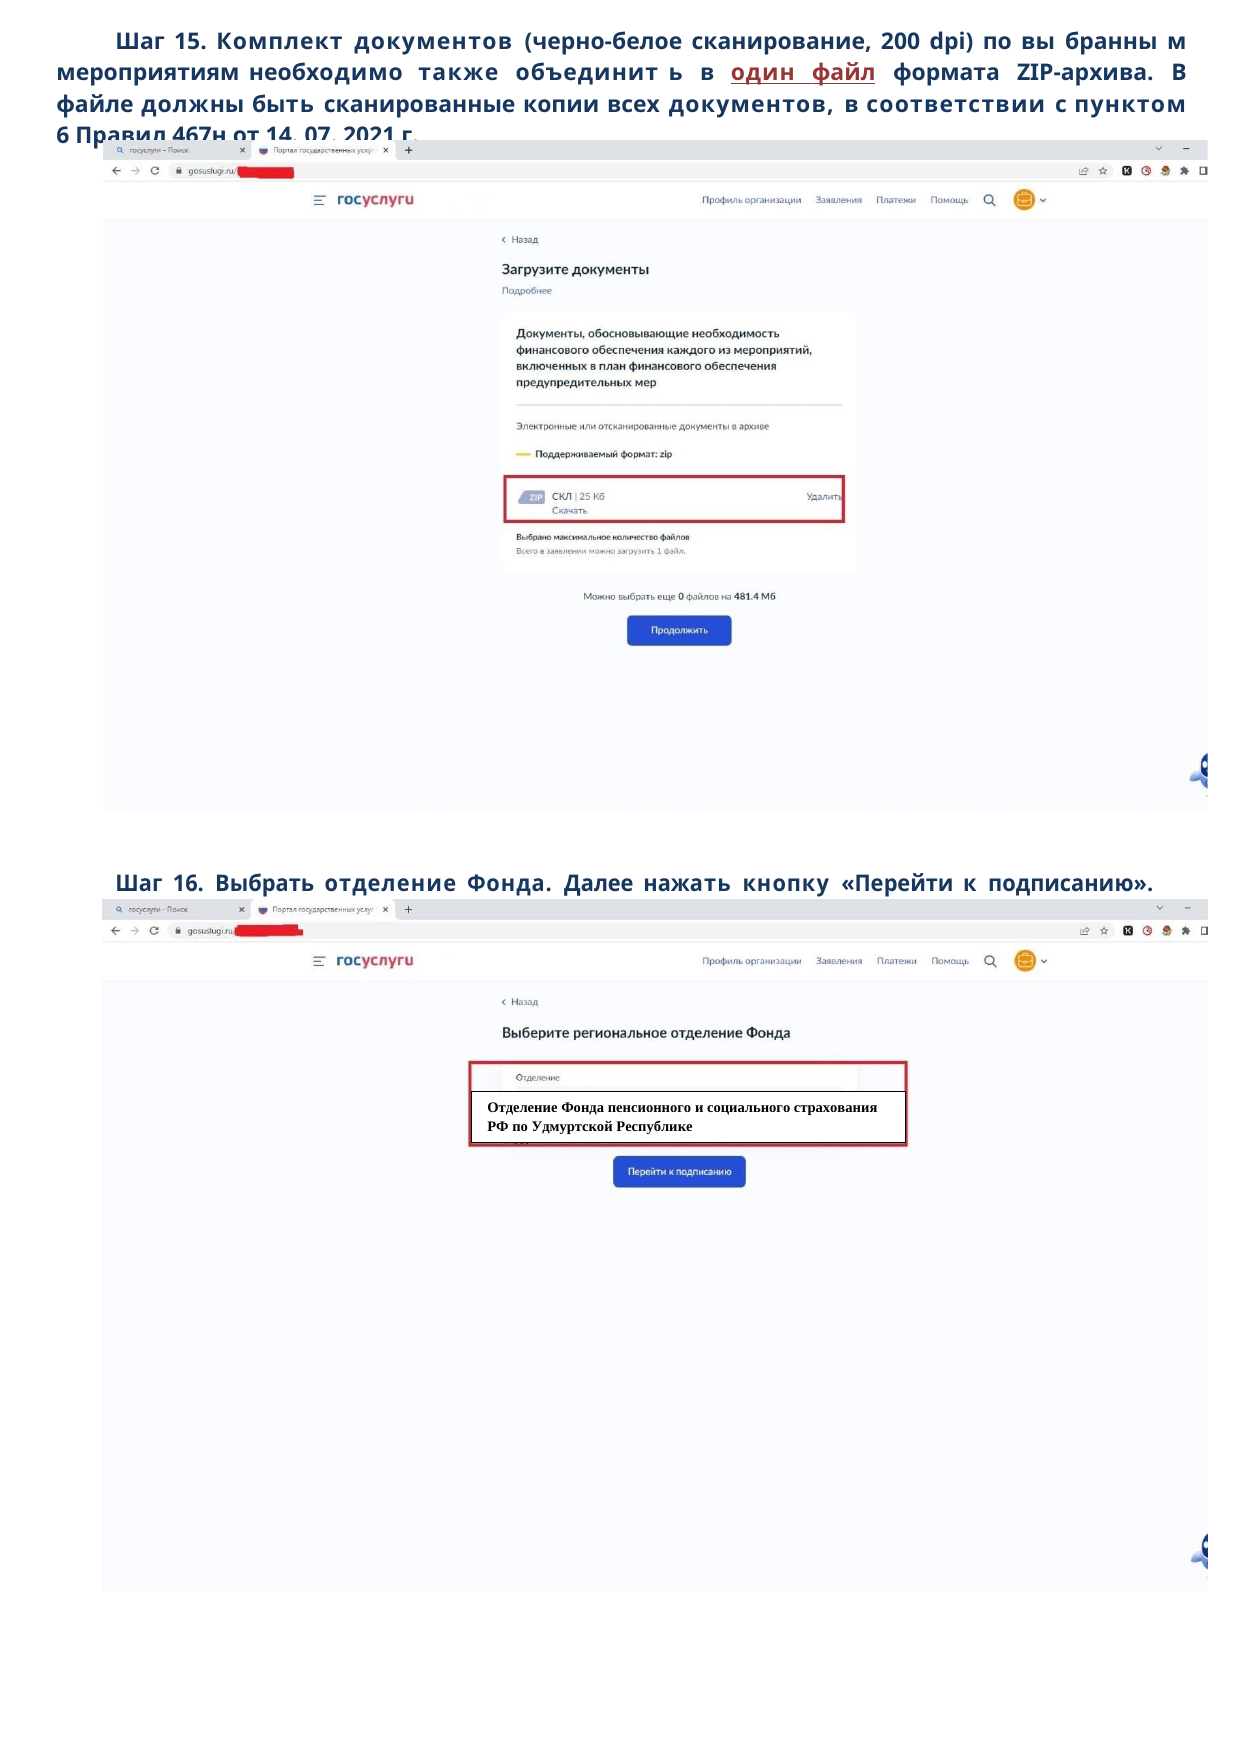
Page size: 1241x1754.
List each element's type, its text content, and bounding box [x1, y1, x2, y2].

picture [102, 899, 1208, 1592]
table_header Шаг 15. Комплект документов (черно-белое сканирование, 200 dpi) по вы бранны м мероприятиям необходимо также объединит ь в один файл формата ZIP-архива. В файле должны быть сканированные копии всех документов, в соответствии с пунктом 6 Правил 467н от 14. 07. 2021 г. [51, 25, 1191, 482]
table_cell Шаг 16. Выбрать отделение Фонда. Далее нажать кнопку «Перейти к подписанию». [51, 483, 1191, 897]
picture [103, 140, 1208, 810]
